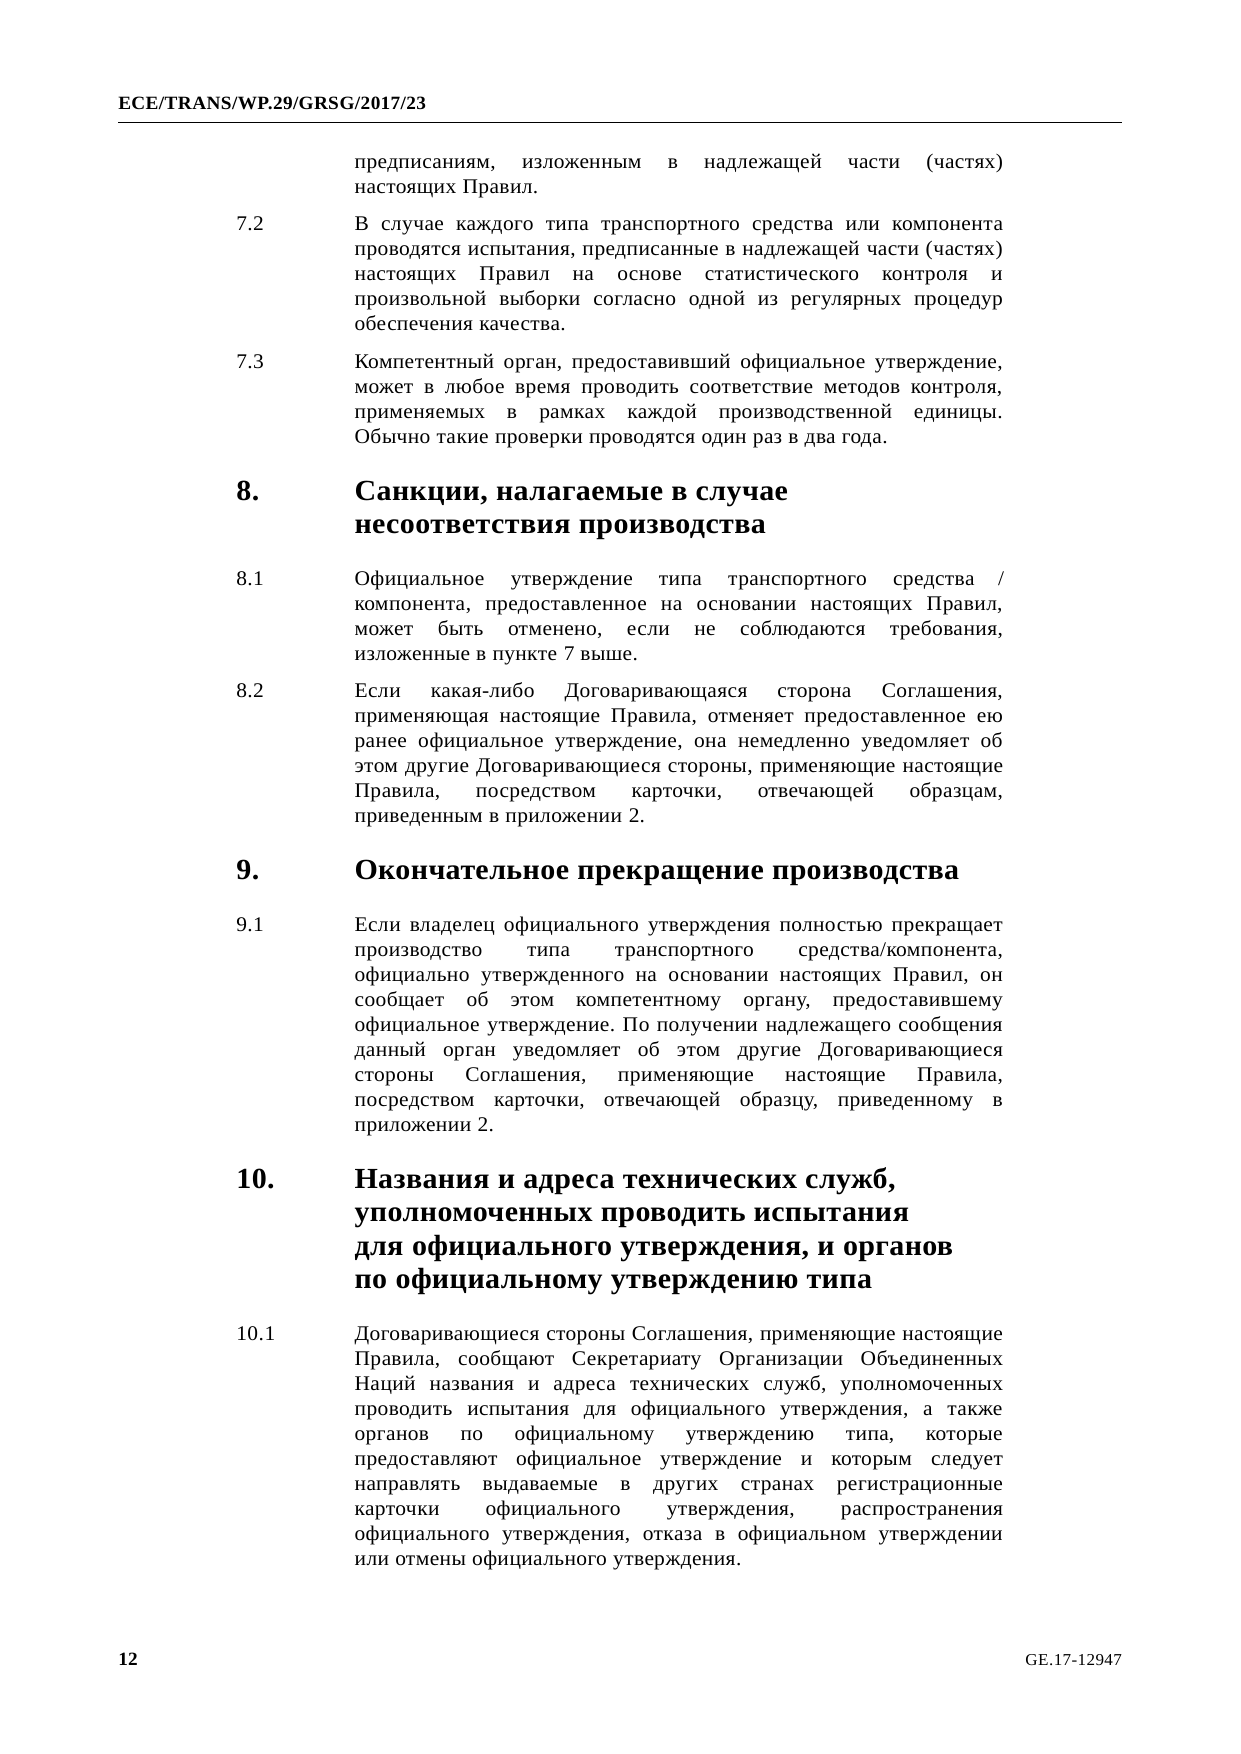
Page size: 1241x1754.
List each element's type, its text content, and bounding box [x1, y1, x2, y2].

text 8. Санкции, налагаемые в случае несоответствия производства [236, 473, 1004, 540]
text 8.2 Если какая-либо Договаривающаяся сторона Соглашения, применяющая настоящие Правила, отменяет предоставленное ею ранее официальное утверждение, она немедленно уведомляет об этом другие Договаривающиеся стороны, применяющие настоящие Правила, посредством карточки, отвечающей образцам, приведенным в приложении 2. [236, 677, 1004, 827]
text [236, 148, 1004, 198]
text 9.1 Если владелец официального утверждения полностью прекращает производство типа транспортного средства/компонента, официально утвержденного на основании настоящих Правил, он сообщает об этом компетентному органу, предоставившему официальное утверждение. По получении надлежащего сообщения данный орган уведомляет об этом другие Договаривающиеся стороны Соглашения, применяющие настоящие Правила, посредством карточки, отвечающей образцу, приведенному в приложении 2. [236, 911, 1004, 1136]
text 10.1 Договаривающиеся стороны Соглашения, применяющие настоящие Правила, сообщают Секретариату Организации Объединенных Наций названия и адреса технических служб, уполномоченных проводить испытания для официального утверждения, а также органов по официальному утверждению типа, которые предоставляют официальное утверждение и которым следует направлять выдаваемые в других странах регистрационные карточки официального утверждения, распространения официального утверждения, отказа в официальном утверждении или отмены официального утверждения. [236, 1320, 1004, 1570]
text 7.3 Компетентный орган, предоставивший официальное утверждение, может в любое время проводить соответствие методов контроля, применяемых в рамках каждой производственной единицы. Обычно такие проверки проводятся один раз в два года. [236, 348, 1004, 448]
text 7.2 В случае каждого типа транспортного средства или компонента проводятся испытания, предписанные в надлежащей части (частях) настоящих Правил на основе статистического контроля и произвольной выборки согласно одной из регулярных процедур обеспечения качества. [236, 210, 1004, 335]
text 9. Окончательное прекращение производства [236, 852, 1004, 886]
text 8.1 Официальное утверждение типа транспортного средства / компонента, предоставленное на основании настоящих Правил, может быть отменено, если не соблюдаются требования, изложенные в пункте 7 выше. [236, 565, 1004, 665]
text 10. Названия и адреса технических служб, уполномоченных проводить испытания для официального утверждения, и органов по официальному утверждению типа [236, 1161, 1004, 1295]
